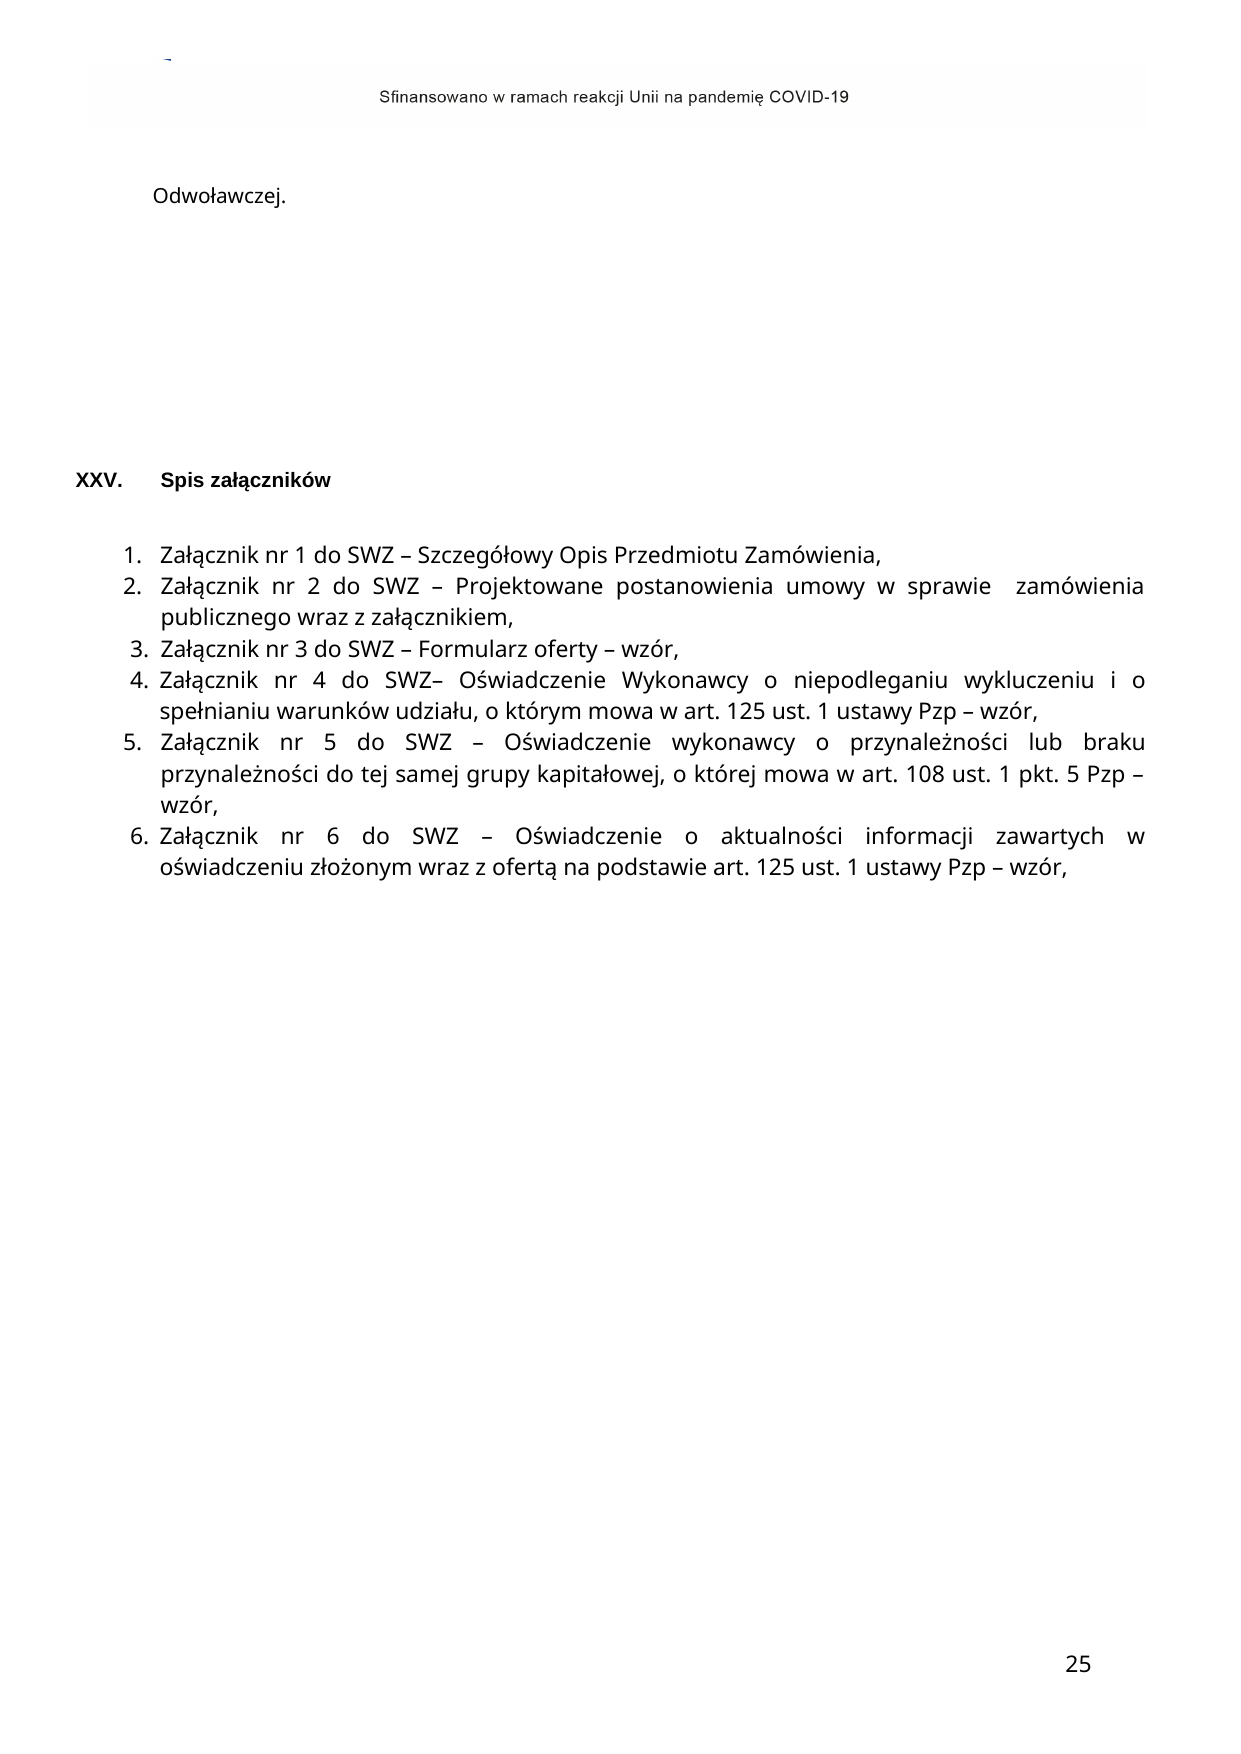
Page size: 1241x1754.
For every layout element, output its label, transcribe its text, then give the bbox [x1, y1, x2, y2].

list Załącznik nr 3 do SWZ – Formularz oferty – wzór, [130, 632, 1146, 664]
text 1. Załącznik nr 1 do SWZ – Szczegółowy Opis Przedmiotu Zamówienia, [85, 539, 1146, 570]
list Załącznik nr 6 do SWZ – Oświadczenie o aktualności informacji zawartych w oświadczeniu złożonym wraz z ofertą na podstawie art. 125 ust. 1 ustawy Pzp – wzór, [130, 820, 1146, 882]
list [115, 181, 1090, 210]
list Załącznik nr 4 do SWZ– Oświadczenie Wykonawcy o niepodleganiu wykluczeniu i o spełnianiu warunków udziału, o którym mowa w art. 125 ust. 1 ustawy Pzp – wzór, [130, 664, 1146, 726]
list Załącznik nr 2 do SWZ – Projektowane postanowienia umowy w sprawie zamówienia publicznego wraz z załącznikiem, [123, 570, 1146, 632]
picture [85, 59, 1147, 132]
subtitle Spis załączników [123, 468, 1146, 492]
list Załącznik nr 5 do SWZ – Oświadczenie wykonawcy o przynależności lub braku przynależności do tej samej grupy kapitałowej, o której mowa w art. 108 ust. 1 pkt. 5 Pzp – wzór, [123, 726, 1146, 820]
